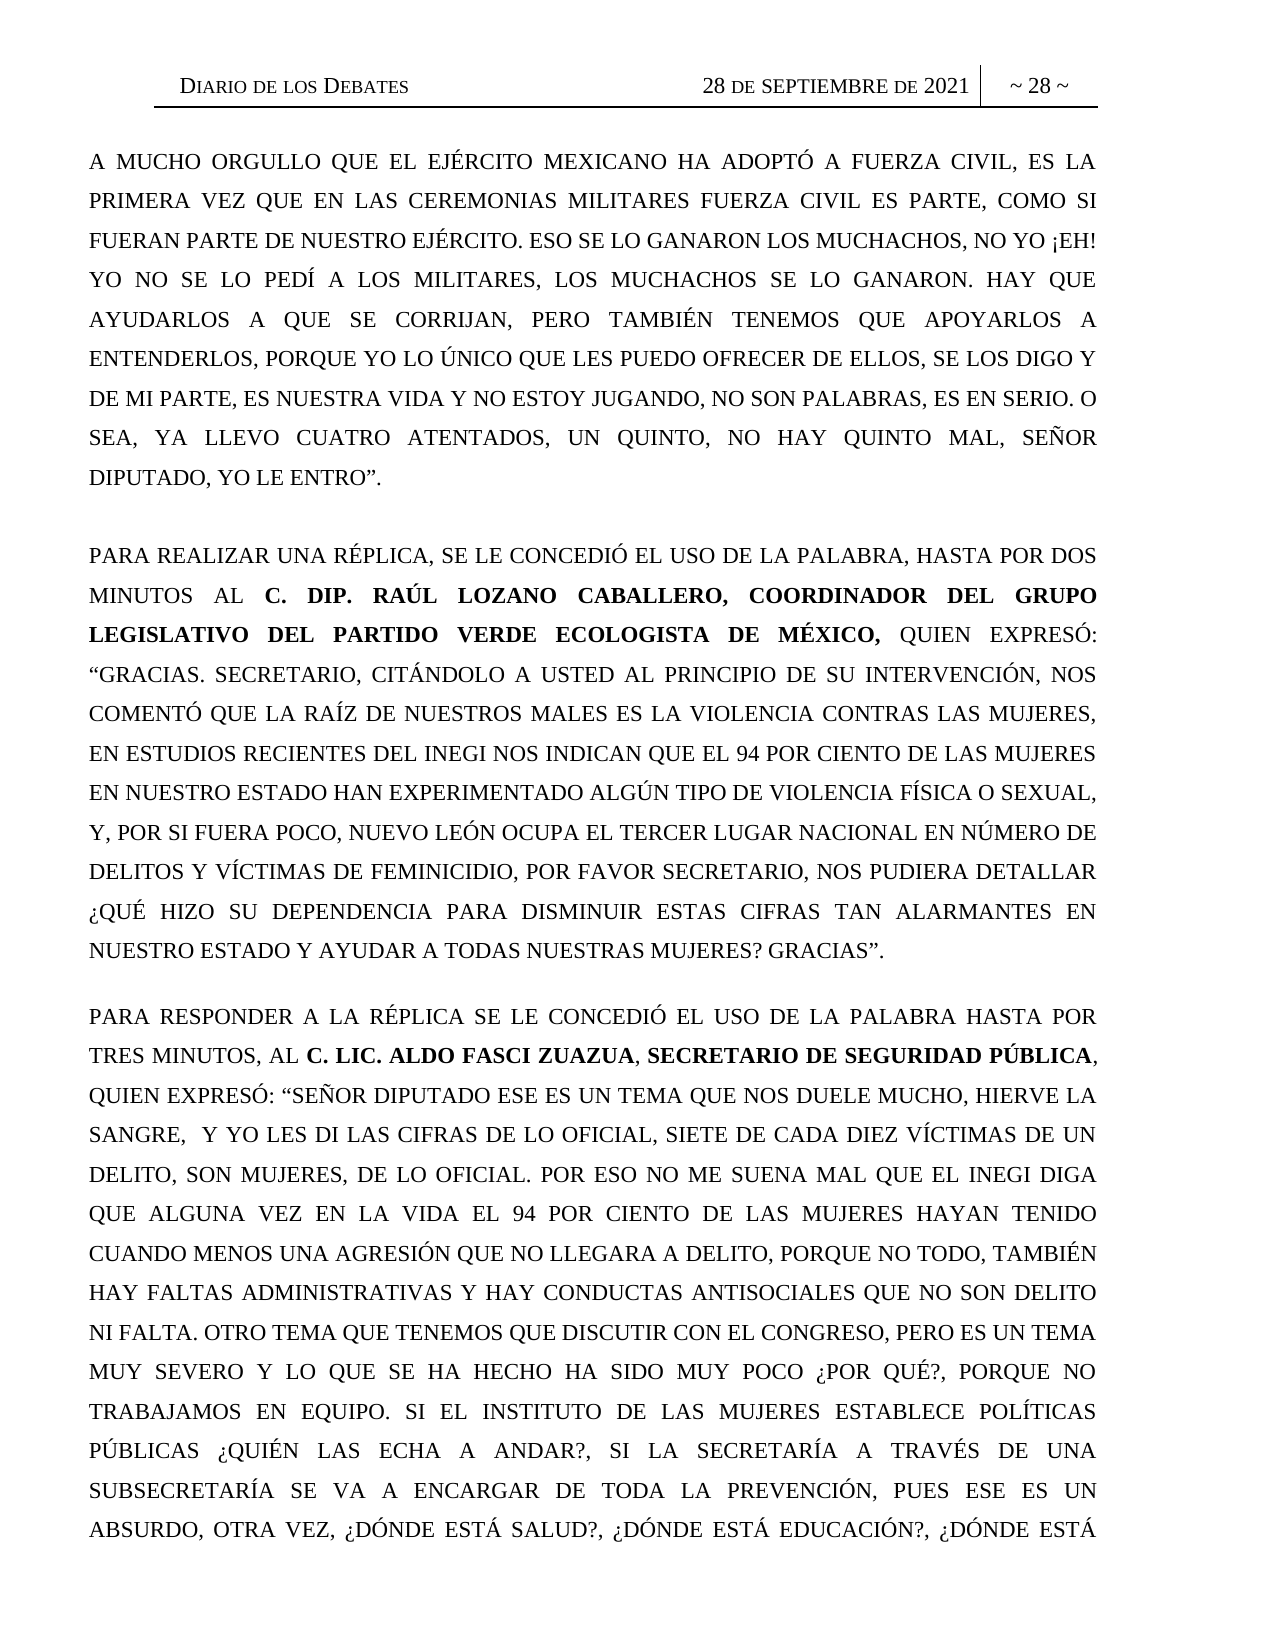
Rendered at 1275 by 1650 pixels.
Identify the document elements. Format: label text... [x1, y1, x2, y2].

text PARA REALIZAR UNA RÉPLICA, SE LE CONCEDIÓ EL USO DE LA PALABRA, HASTA POR DOS MINUTOS AL C. DIP. RAÚL LOZANO CABALLERO, COORDINADOR DEL GRUPO LEGISLATIVO DEL PARTIDO VERDE ECOLOGISTA DE MÉXICO, QUIEN EXPRESÓ: “GRACIAS. SECRETARIO, CITÁNDOLO A USTED AL PRINCIPIO DE SU INTERVENCIÓN, NOS COMENTÓ QUE LA RAÍZ DE NUESTROS MALES ES LA VIOLENCIA CONTRAS LAS MUJERES, EN ESTUDIOS RECIENTES DEL INEGI NOS INDICAN QUE EL 94 POR CIENTO DE LAS MUJERES EN NUESTRO ESTADO HAN EXPERIMENTADO ALGÚN TIPO DE VIOLENCIA FÍSICA O SEXUAL, Y, POR SI FUERA POCO, NUEVO LEÓN OCUPA EL TERCER LUGAR NACIONAL EN NÚMERO DE DELITOS Y VÍCTIMAS DE FEMINICIDIO, POR FAVOR SECRETARIO, NOS PUDIERA DETALLAR ¿QUÉ HIZO SU DEPENDENCIA PARA DISMINUIR ESTAS CIFRAS TAN ALARMANTES EN NUESTRO ESTADO Y AYUDAR A TODAS NUESTRAS MUJERES? GRACIAS”. [89, 542, 1098, 964]
